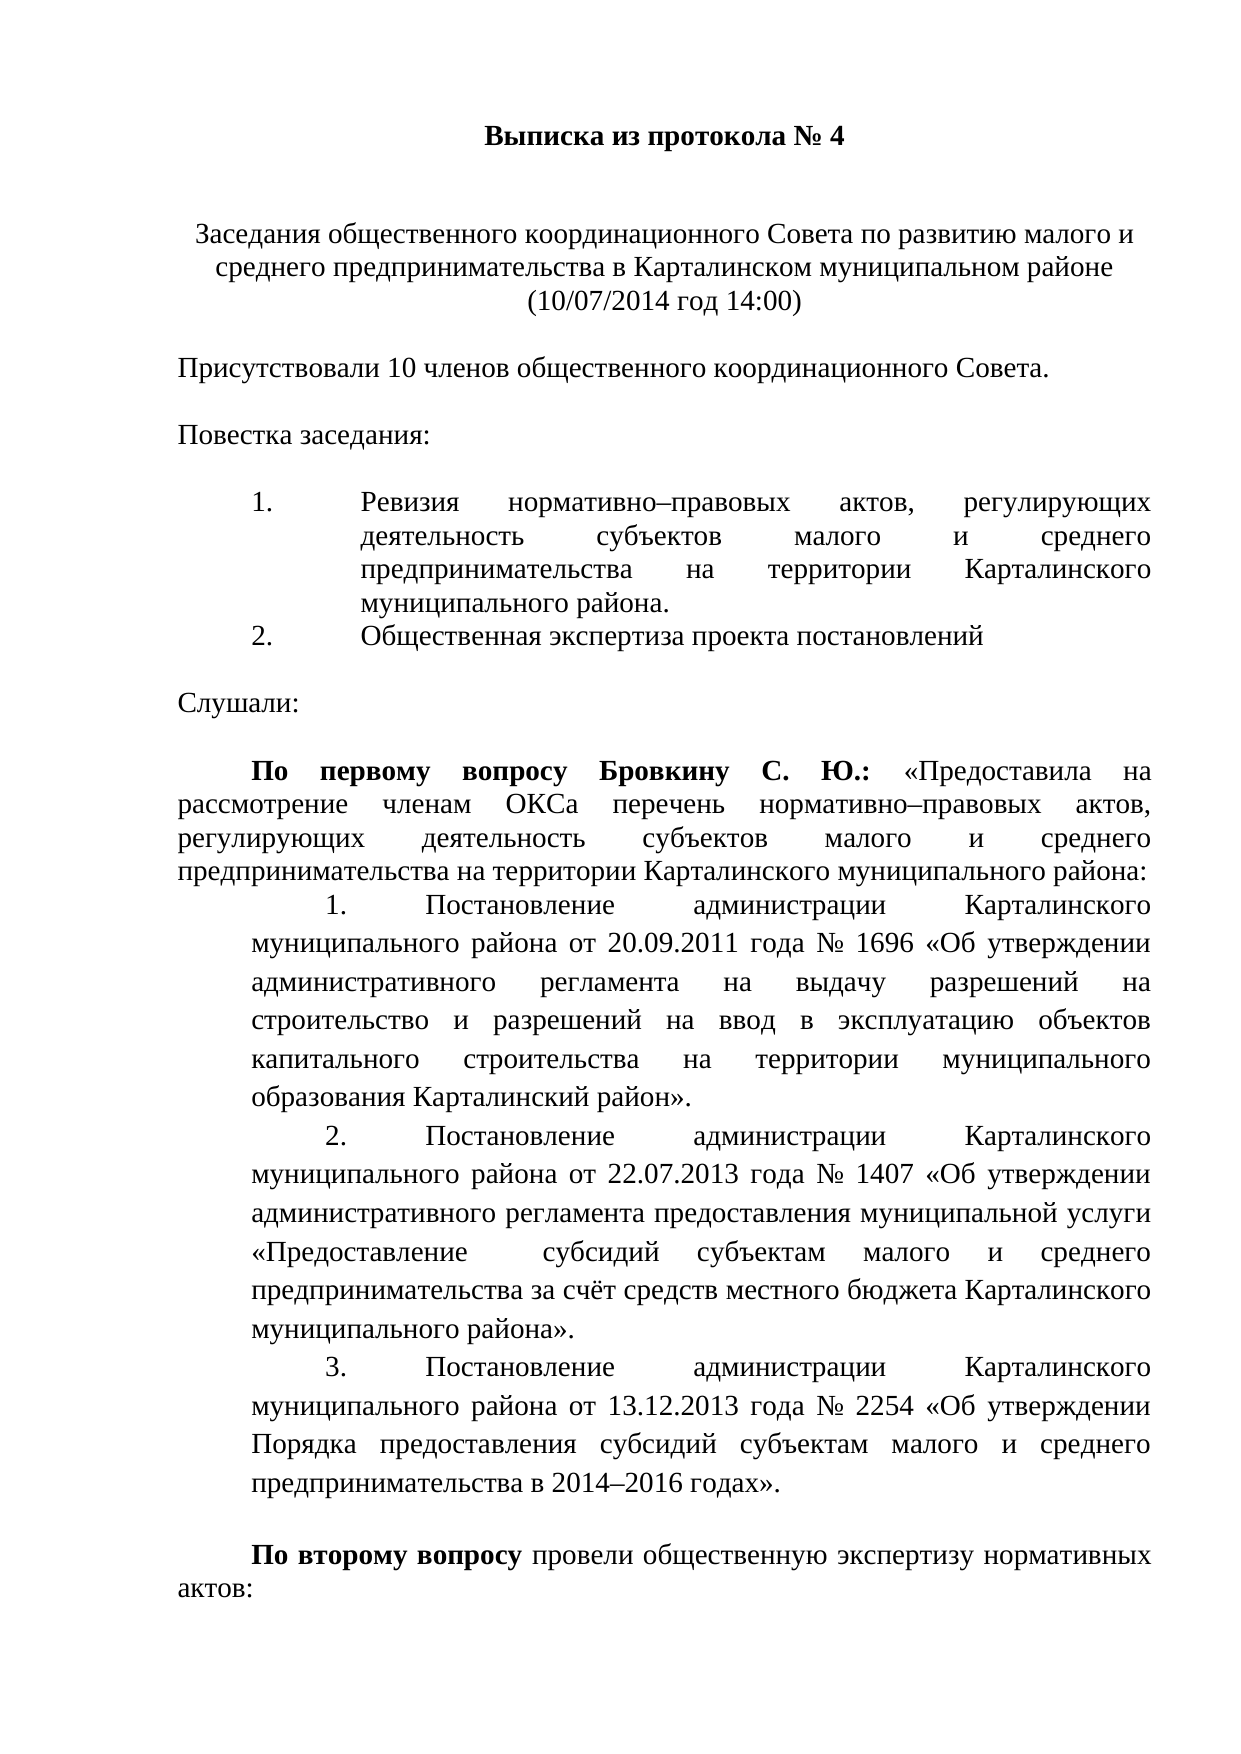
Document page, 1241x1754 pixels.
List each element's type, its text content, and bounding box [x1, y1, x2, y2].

text По первому вопросу Бровкину С. Ю.: «Предоставила на рассмотрение членам ОКСа перечень нормативно–правовых актов, регулирующих деятельность субъектов малого и среднего предпринимательства на территории Карталинского муниципального района: [177, 753, 1152, 887]
text 2. Постановление администрации Карталинского муниципального района от 22.07.2013 года № 1407 «Об утверждении административного регламента предоставления муниципальной услуги «Предоставление субсидий субъектам малого и среднего предпринимательства за счёт средств местного бюджета Карталинского муниципального района». [251, 1118, 1152, 1344]
text По второму вопросу провели общественную экспертизу нормативных актов: [177, 1537, 1152, 1604]
text Присутствовали 10 членов общественного координационного Совета. [177, 350, 1152, 384]
list Ревизия нормативно–правовых актов, регулирующих деятельность субъектов малого и среднего предпринимательства на территории Карталинского муниципального района. [251, 484, 1152, 618]
text Слушали: [177, 686, 1152, 719]
text 3. Постановление администрации Карталинского муниципального района от 13.12.2013 года № 2254 «Об утверждении Порядка предоставления субсидий субъектам малого и среднего предпринимательства в 2014–2016 годах». [251, 1349, 1152, 1498]
text Заседания общественного координационного Совета по развитию малого и среднего предпринимательства в Карталинском муниципальном районе (10/07/2014 год 14:00) [177, 216, 1152, 317]
list Общественная экспертиза проекта постановлений [251, 618, 1152, 652]
text 1. Постановление администрации Карталинского муниципального района от 20.09.2011 года № 1696 «Об утверждении административного регламента на выдачу разрешений на строительство и разрешений на ввод в эксплуатацию объектов капитального строительства на территории муниципального образования Карталинский район». [251, 887, 1152, 1113]
text Повестка заседания: [177, 417, 1152, 451]
text Выписка из протокола № 4 [177, 118, 1152, 152]
